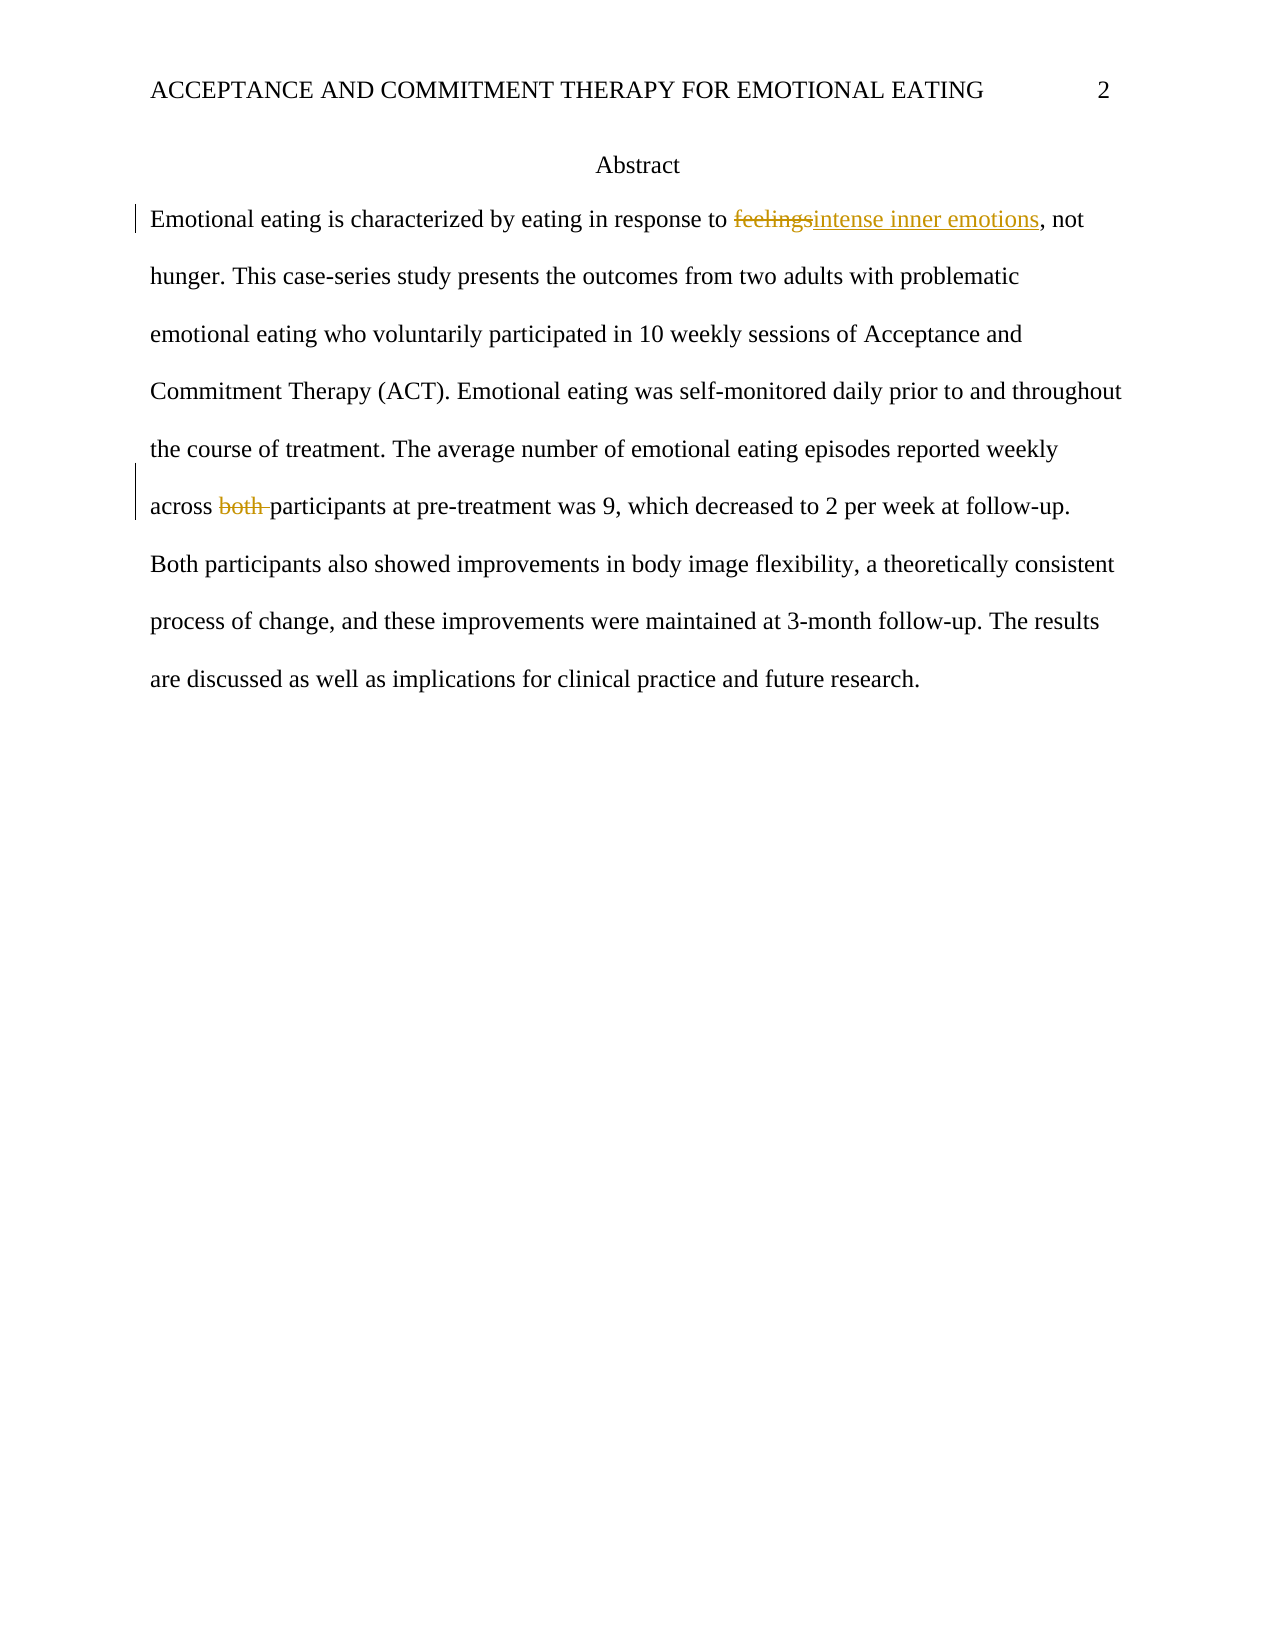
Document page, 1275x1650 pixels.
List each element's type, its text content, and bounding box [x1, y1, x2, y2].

text Abstract [150, 150, 1125, 179]
text Emotional eating is characterized by eating in response to , not hunger. This case-series study presents the outcomes from two adults with problematic emotional eating who voluntarily participated in 10 weekly sessions of Acceptance and Commitment Therapy (ACT). Emotional eating was self-monitored daily prior to and throughout the course of treatment. The average number of emotional eating episodes reported weekly across participants at pre-treatment was 9, which decreased to 2 per week at follow-up. Both participants also showed improvements in body image flexibility, a theoretically consistent process of change, and these improvements were maintained at 3-month follow-up. The results are discussed as well as implications for clinical practice and future research. [150, 204, 1125, 693]
